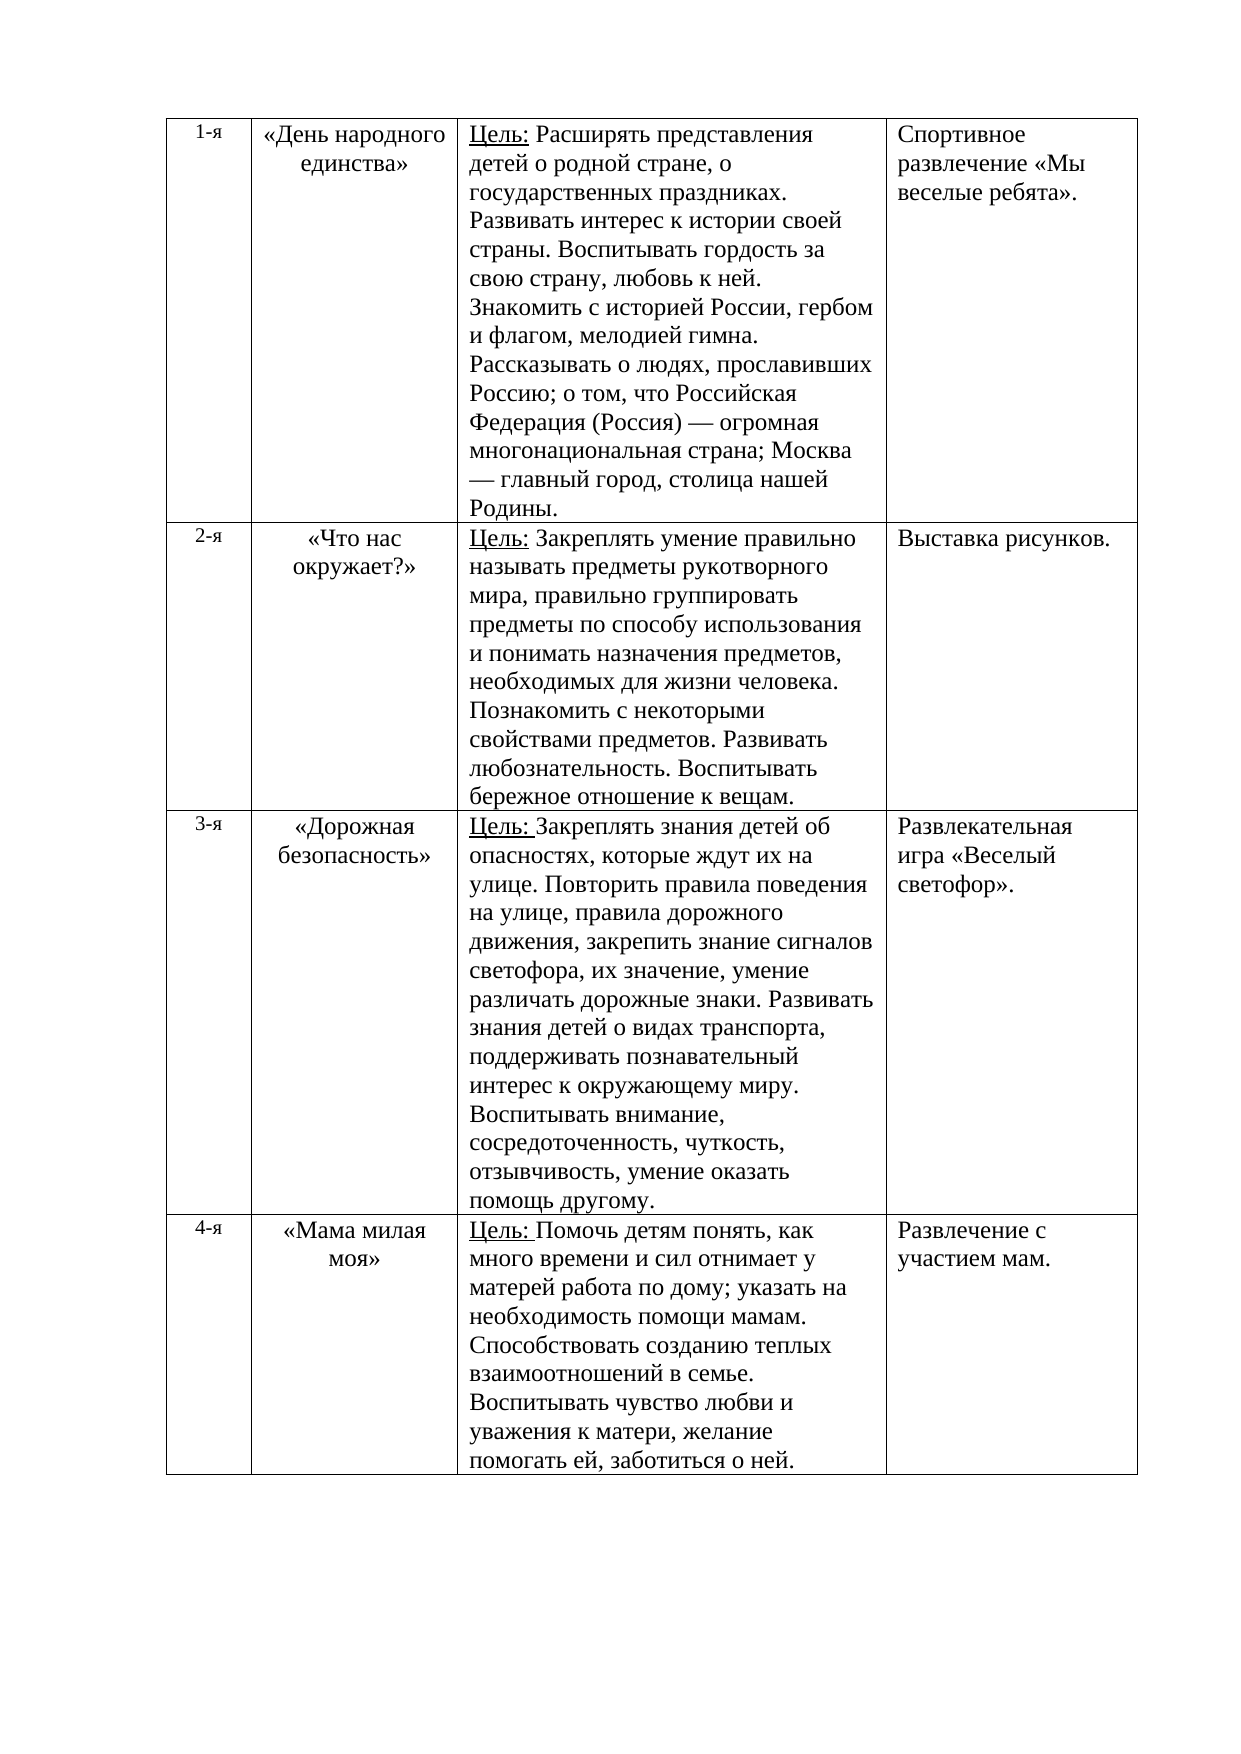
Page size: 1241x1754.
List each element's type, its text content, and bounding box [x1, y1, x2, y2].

table_header 1-я [167, 119, 251, 522]
table_cell Цель: Закреплять знания детей об опасностях, которые ждут их на улице. Повторить правила поведения на улице, правила дорожного движения, закрепить знание сигналов светофора, их значение, умение различать дорожные знаки. Развивать знания детей о видах транспорта, поддерживать познавательный интерес к окружающему миру. Воспитывать внимание, сосредоточенность, чуткость, отзывчивость, умение оказать помощь другому. [458, 811, 886, 1214]
table_cell 2-я [167, 523, 251, 810]
table_cell Выставка рисунков. [887, 523, 1137, 810]
table_cell 4-я [167, 1215, 251, 1473]
table_cell Цель: Помочь детям понять, как много времени и сил отнимает у матерей работа по дому; указать на необходимость помощи мамам. Способствовать созданию теплых взаимоотношений в семье. Воспитывать чувство любви и уважения к матери, желание помогать ей, заботиться о ней. [458, 1215, 886, 1473]
table_cell «Дорожная безопасность» [252, 811, 457, 1214]
table_cell Развлечение с участием мам. [887, 1215, 1137, 1473]
table_cell 3-я [167, 811, 251, 1214]
table_header Цель: Расширять представления детей о родной стране, о государственных праздниках. Развивать интерес к истории своей страны. Воспитывать гордость за свою страну, любовь к ней. Знакомить с историей России, гербом и флагом, мелодией гимна. Рассказывать о людях, прославивших Россию; о том, что Российская Федерация (Россия) — огромная многонациональная страна; Москва — главный город, столица нашей Родины. [458, 119, 886, 522]
table_cell Развлекательная игра «Веселый светофор». [887, 811, 1137, 1214]
table_cell Цель: Закреплять умение правильно называть предметы рукотворного мира, правильно группировать предметы по способу использования и понимать назначения предметов, необходимых для жизни человека. Познакомить с некоторыми свойствами предметов. Развивать любознательность. Воспитывать бережное отношение к вещам. [458, 523, 886, 810]
table_header Спортивное развлечение «Мы веселые ребята». [887, 119, 1137, 522]
table_cell «Что нас окружает?» [252, 523, 457, 810]
table_header «День народного единства» [252, 119, 457, 522]
table_cell «Мама милая моя» [252, 1215, 457, 1473]
